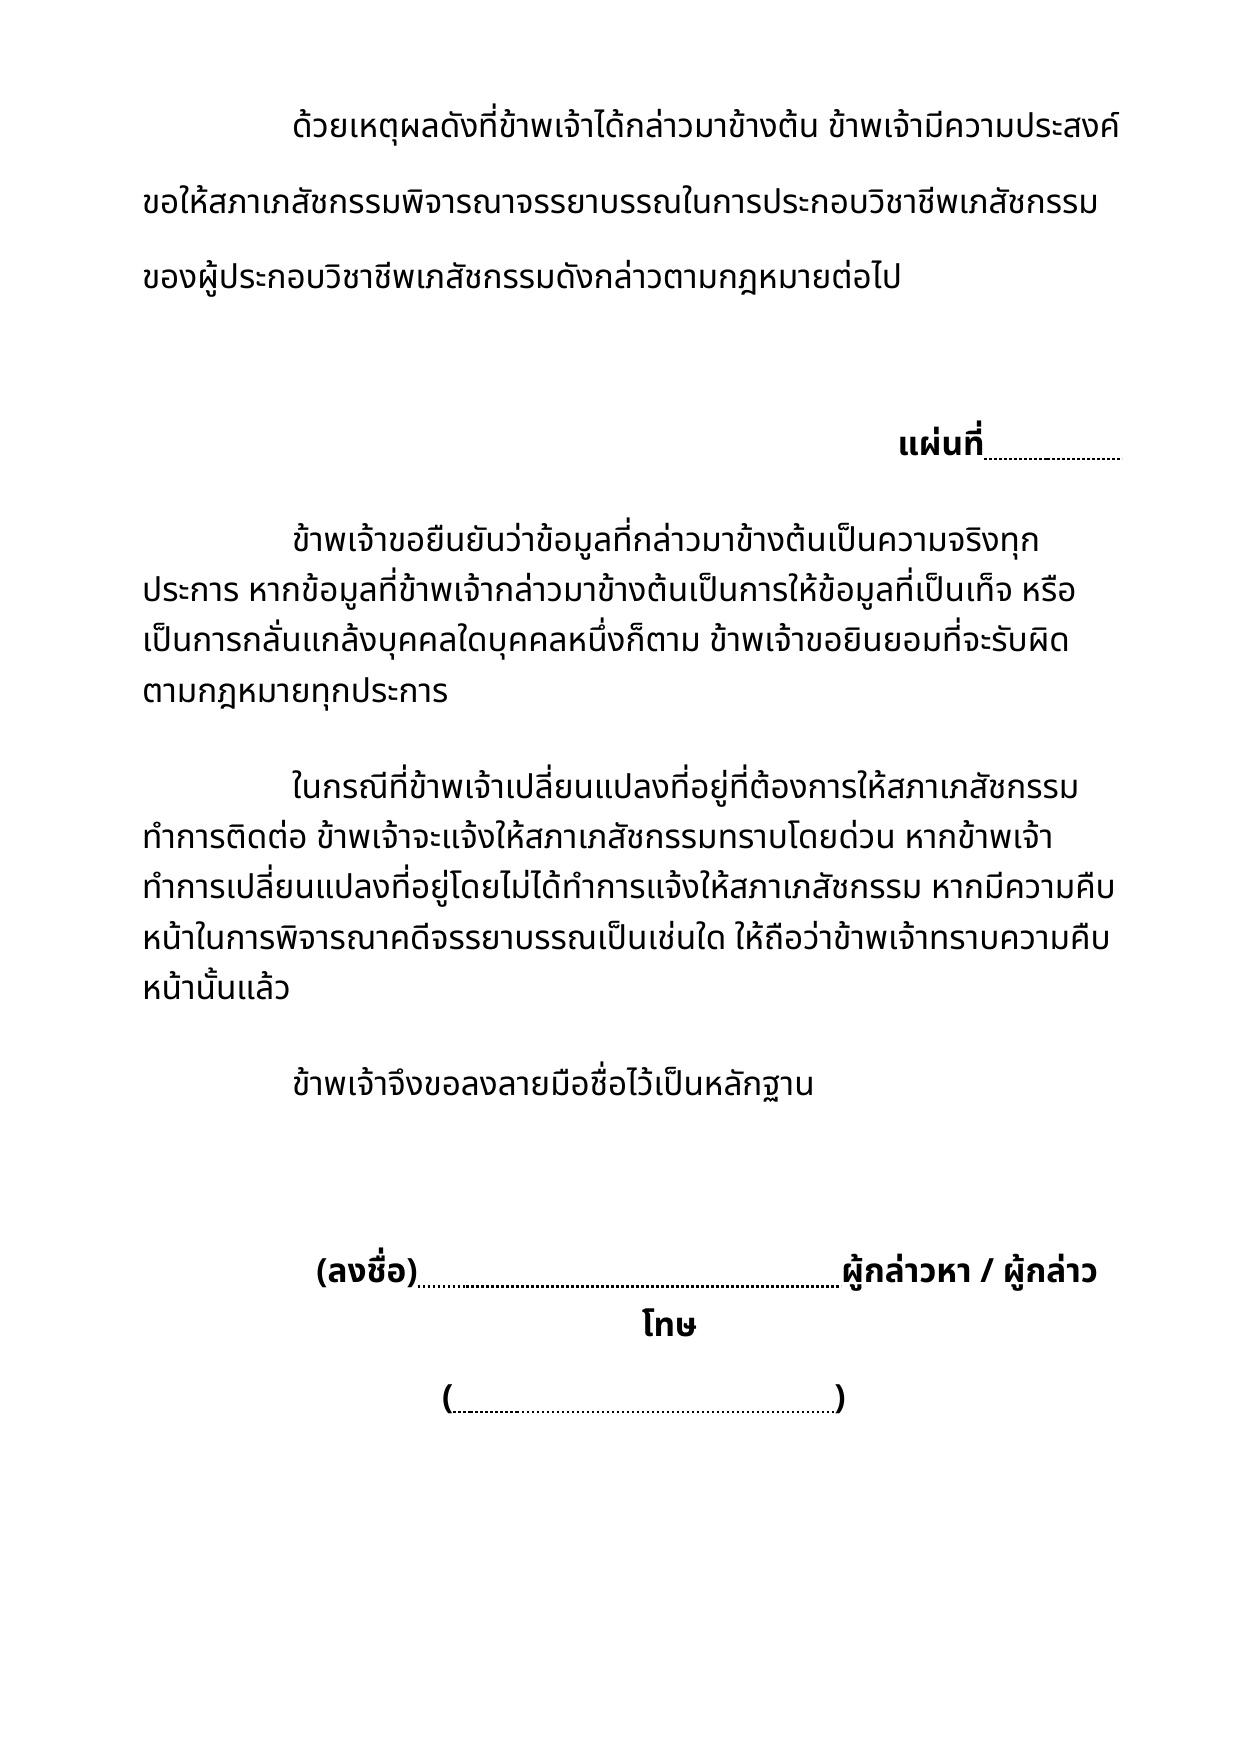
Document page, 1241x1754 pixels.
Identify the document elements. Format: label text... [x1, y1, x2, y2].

text แผ่นที่ [142, 420, 1122, 470]
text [142, 102, 1122, 304]
text ในกรณีที่ข้าพเจ้าเปลี่ยนแปลงที่อยู่ที่ต้องการให้สภาเภสัชกรรมทำการติดต่อ ข้าพเจ้าจะแจ้งให้สภาเภสัชกรรมทราบโดยด่วน หากข้าพเจ้าทำการเปลี่ยนแปลงที่อยู่โดยไม่ได้ทำการแจ้งให้สภาเภสัชกรรม หากมีความคืบหน้าในการพิจารณาคดีจรรยาบรรณเป็นเช่นใด ให้ถือว่าข้าพเจ้าทราบความคืบหน้านั้นแล้ว [142, 763, 1122, 1015]
text ( ) [216, 1372, 1122, 1418]
text ข้าพเจ้าจึงขอลงลายมือชื่อไว้เป็นหลักฐาน [142, 1060, 1122, 1111]
text (ลงชื่อ) ผู้กล่าวหา / ผู้กล่าวโทษ [217, 1247, 1122, 1352]
text ข้าพเจ้าขอยืนยันว่าข้อมูลที่กล่าวมาข้างต้นเป็นความจริงทุกประการ หากข้อมูลที่ข้าพเจ้ากล่าวมาข้างต้นเป็นการให้ข้อมูลที่เป็นเท็จ หรือเป็นการกลั่นแกล้งบุคคลใดบุคคลหนึ่งก็ตาม ข้าพเจ้าขอยินยอมที่จะรับผิดตามกฎหมายทุกประการ [142, 516, 1122, 717]
